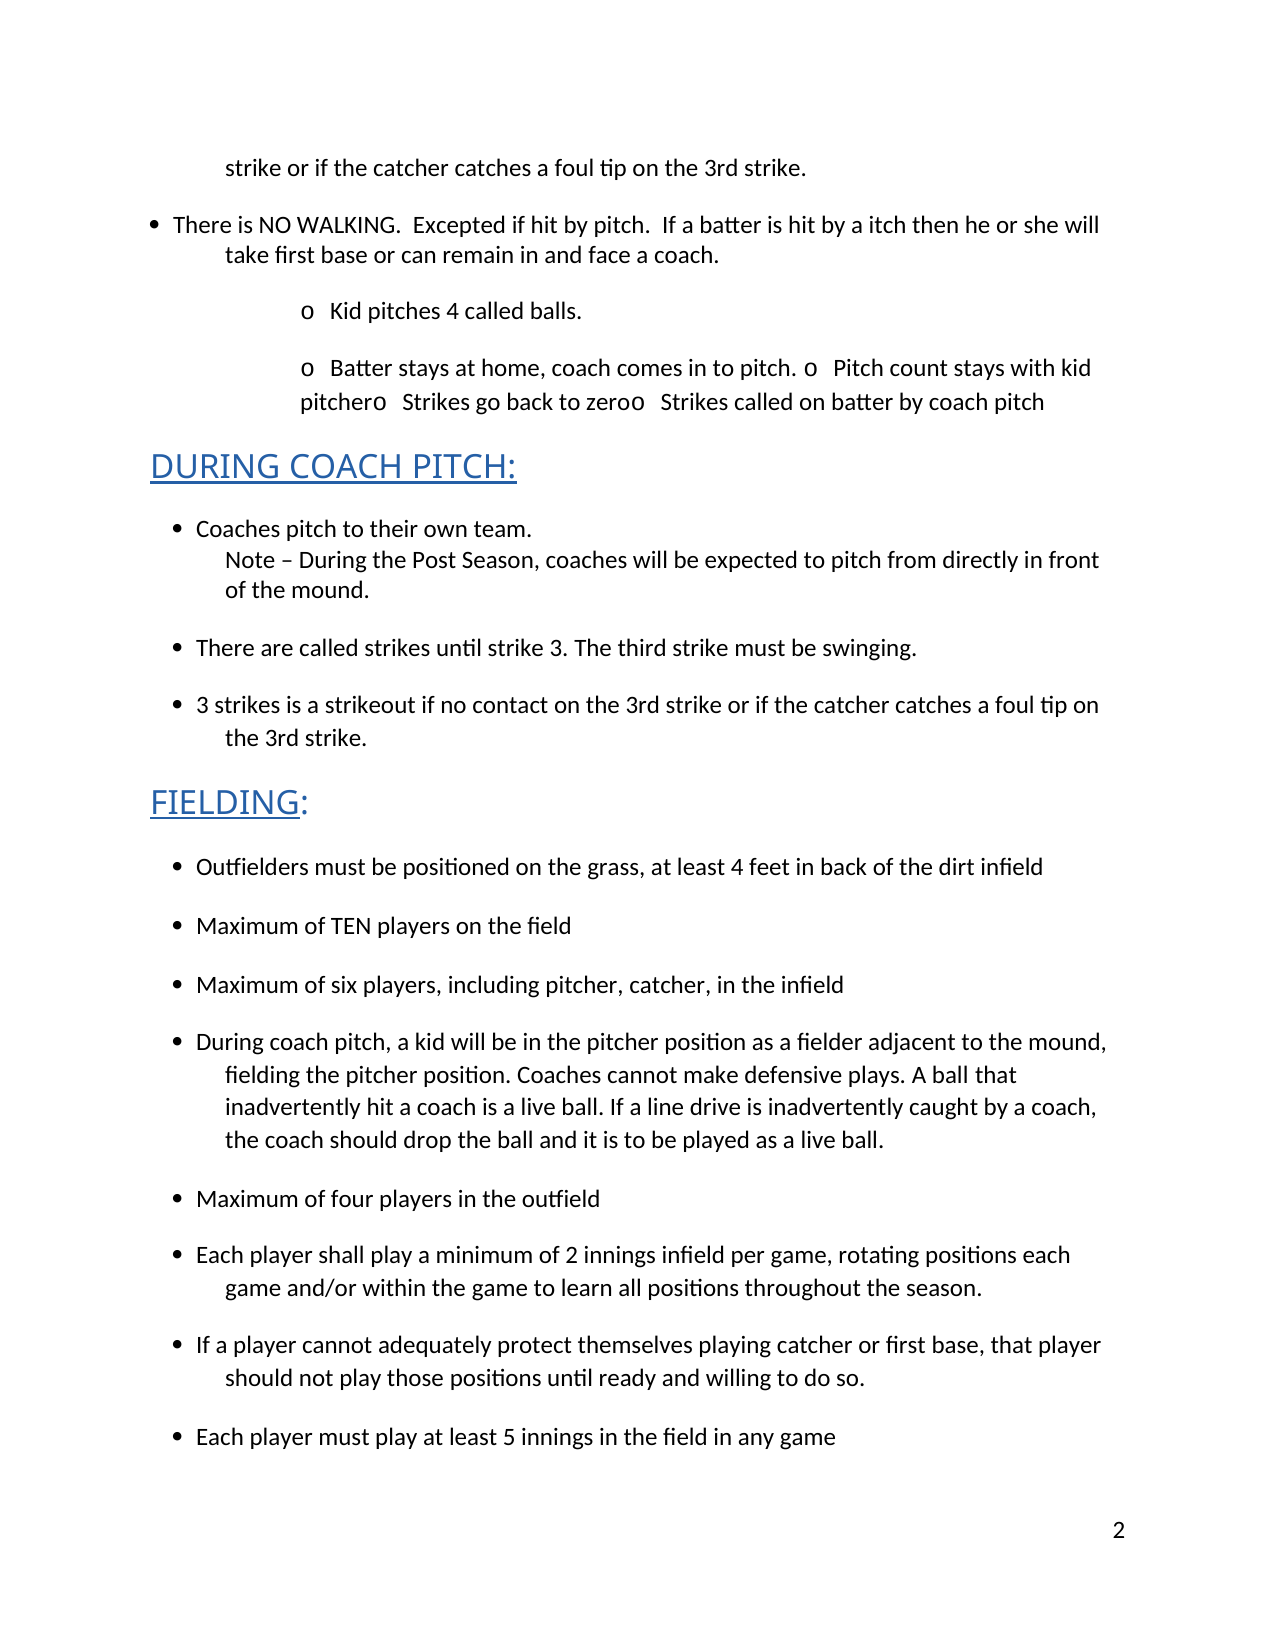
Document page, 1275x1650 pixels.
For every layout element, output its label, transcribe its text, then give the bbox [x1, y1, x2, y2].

list Maximum of six players, including pitcher, catcher, in the infield [150, 967, 1125, 1001]
text DURING COACH PITCH: [150, 443, 1125, 488]
list Each player shall play a minimum of 2 innings infield per game, rotating positions each game and/or within the game to learn all positions throughout the season. [150, 1239, 1125, 1304]
list During coach pitch, a kid will be in the pitcher position as a fielder adjacent to the mound, fielding the pitcher position. Coaches cannot make defensive plays. A ball that inadvertently hit a coach is a live ball. If a line drive is inadvertently caught by a coach, the coach should drop the ball and it is to be played as a live ball. [150, 1026, 1125, 1155]
list FIELDING: [150, 778, 1125, 824]
list There is NO WALKING. Excepted if hit by pitch. If a batter is hit by a itch then he or she will take first base or can remain in and face a coach. [150, 209, 1125, 270]
text o Batter stays at home, coach comes in to pitch. o Pitch count stays with kid pitcher o Strikes go back to zero o Strikes called on batter by coach pitch [300, 352, 1125, 418]
list Outfielders must be positioned on the grass, at least 4 feet in back of the dirt infield [150, 849, 1125, 883]
list Coaches pitch to their own team. Note – During the Post Season, coaches will be expected to pitch from directly in front of the mound. [150, 513, 1125, 605]
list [150, 150, 1125, 184]
text o Kid pitches 4 called balls. [300, 295, 1125, 327]
list Each player must play at least 5 innings in the field in any game [150, 1418, 1125, 1453]
list 3 strikes is a strikeout if no contact on the 3rd strike or if the catcher catches a foul tip on the 3rd strike. [150, 689, 1125, 753]
list Maximum of TEN players on the field [150, 908, 1125, 942]
list Maximum of four players in the outfield [150, 1180, 1125, 1214]
list There are called strikes until strike 3. The third strike must be swinging. [150, 630, 1125, 664]
list If a player cannot adequately protect themselves playing catcher or first base, that player should not play those positions until ready and willing to do so. [150, 1329, 1125, 1393]
